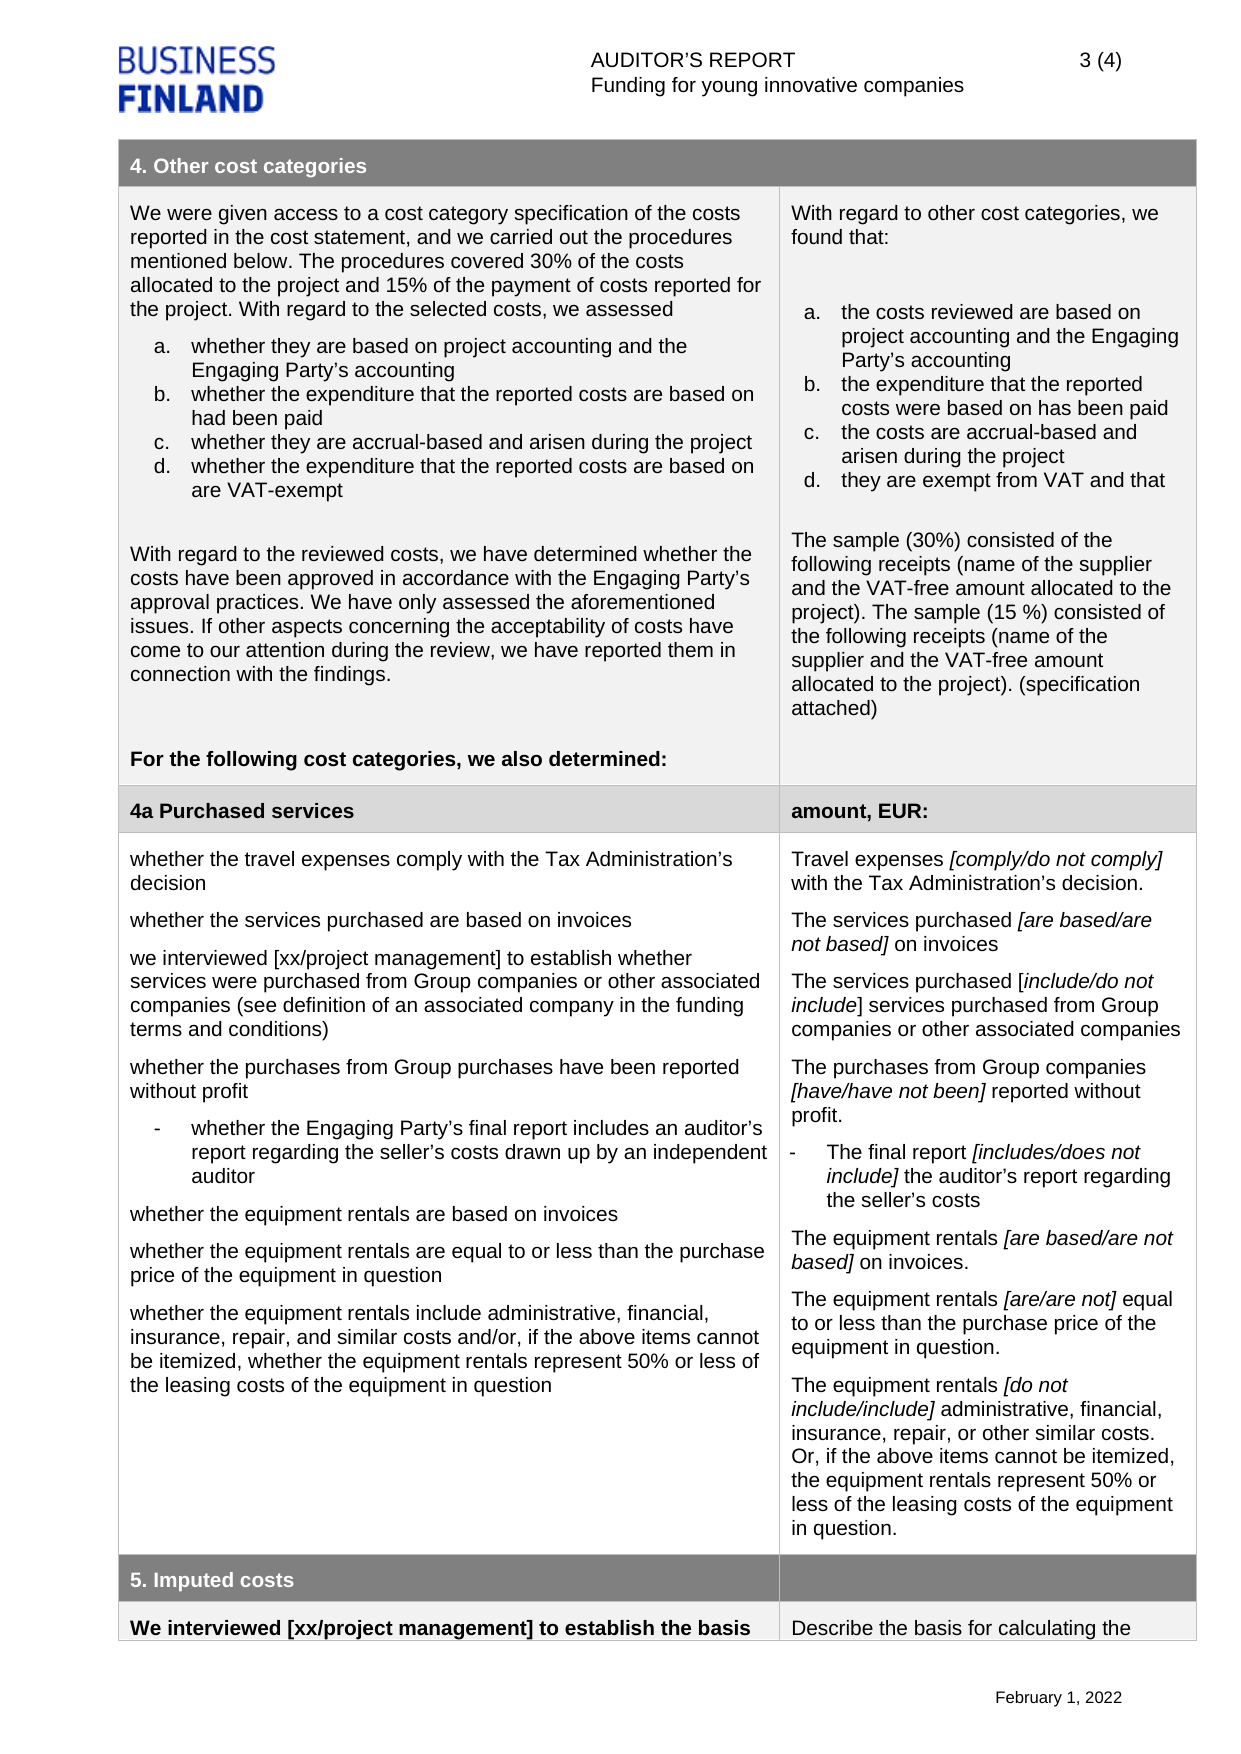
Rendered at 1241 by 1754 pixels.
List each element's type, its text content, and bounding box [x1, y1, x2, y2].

table_cell [780, 1555, 1196, 1601]
table_cell 5. Imputed costs [119, 1555, 779, 1601]
table_cell We were given access to a cost category specification of the costs reported in the cost statement, and we carried out the procedures mentioned below. The procedures covered 30% of the costs allocated to the project and 15% of the payment of costs reported for the project. With regard to the selected costs, we assessed whether they are based on project accounting and the Engaging Party’s accounting whether the expenditure that the reported costs are based on had been paid whether they are accrual-based and arisen during the project whether the expenditure that the reported costs are based on are VAT-exempt With regard to the reviewed costs, we have determined whether the costs have been approved in accordance with the Engaging Party’s approval practices. We have only assessed the aforementioned issues. If other aspects concerning the acceptability of costs have come to our attention during the review, we have reported them in connection with the findings. For the following cost categories, we also determined: [119, 187, 779, 784]
table_cell With regard to other cost categories, we found that: the costs reviewed are based on project accounting and the Engaging Party’s accounting the expenditure that the reported costs were based on has been paid the costs are accrual-based and arisen during the project they are exempt from VAT and that The sample (30%) consisted of the following receipts (name of the supplier and the VAT-free amount allocated to the project). The sample (15 %) consisted of the following receipts (name of the supplier and the VAT-free amount allocated to the project). (specification attached) [780, 187, 1196, 784]
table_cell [119, 1602, 779, 1639]
table_header 4. Other cost categories [119, 140, 1196, 186]
table_cell Travel expenses [comply/do not comply] with the Tax Administration’s decision. The services purchased [are based/are not based] on invoices The services purchased [include/do not include] services purchased from Group companies or other associated companies The purchases from Group companies [have/have not been] reported without profit. The final report [includes/does not include] the auditor’s report regarding the seller’s costs The equipment rentals [are based/are not based] on invoices. The equipment rentals [are/are not] equal to or less than the purchase price of the equipment in question. The equipment rentals [do not include/include] administrative, financial, insurance, repair, or other similar costs. Or, if the above items cannot be itemized, the equipment rentals represent 50% or less of the leasing costs of the equipment in question. [780, 833, 1196, 1554]
picture [118, 46, 275, 113]
table_cell amount, EUR: [780, 786, 1196, 832]
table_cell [780, 1602, 1196, 1639]
table_cell whether the travel expenses comply with the Tax Administration’s decision whether the services purchased are based on invoices we interviewed [xx/project management] to establish whether services were purchased from Group companies or other associated companies (see definition of an associated company in the funding terms and conditions) whether the purchases from Group purchases have been reported without profit whether the Engaging Party’s final report includes an auditor’s report regarding the seller’s costs drawn up by an independent auditor whether the equipment rentals are based on invoices whether the equipment rentals are equal to or less than the purchase price of the equipment in question whether the equipment rentals include administrative, financial, insurance, repair, and similar costs and/or, if the above items cannot be itemized, whether the equipment rentals represent 50% or less of the leasing costs of the equipment in question [119, 833, 779, 1554]
table_cell 4a Purchased services [119, 786, 779, 832]
